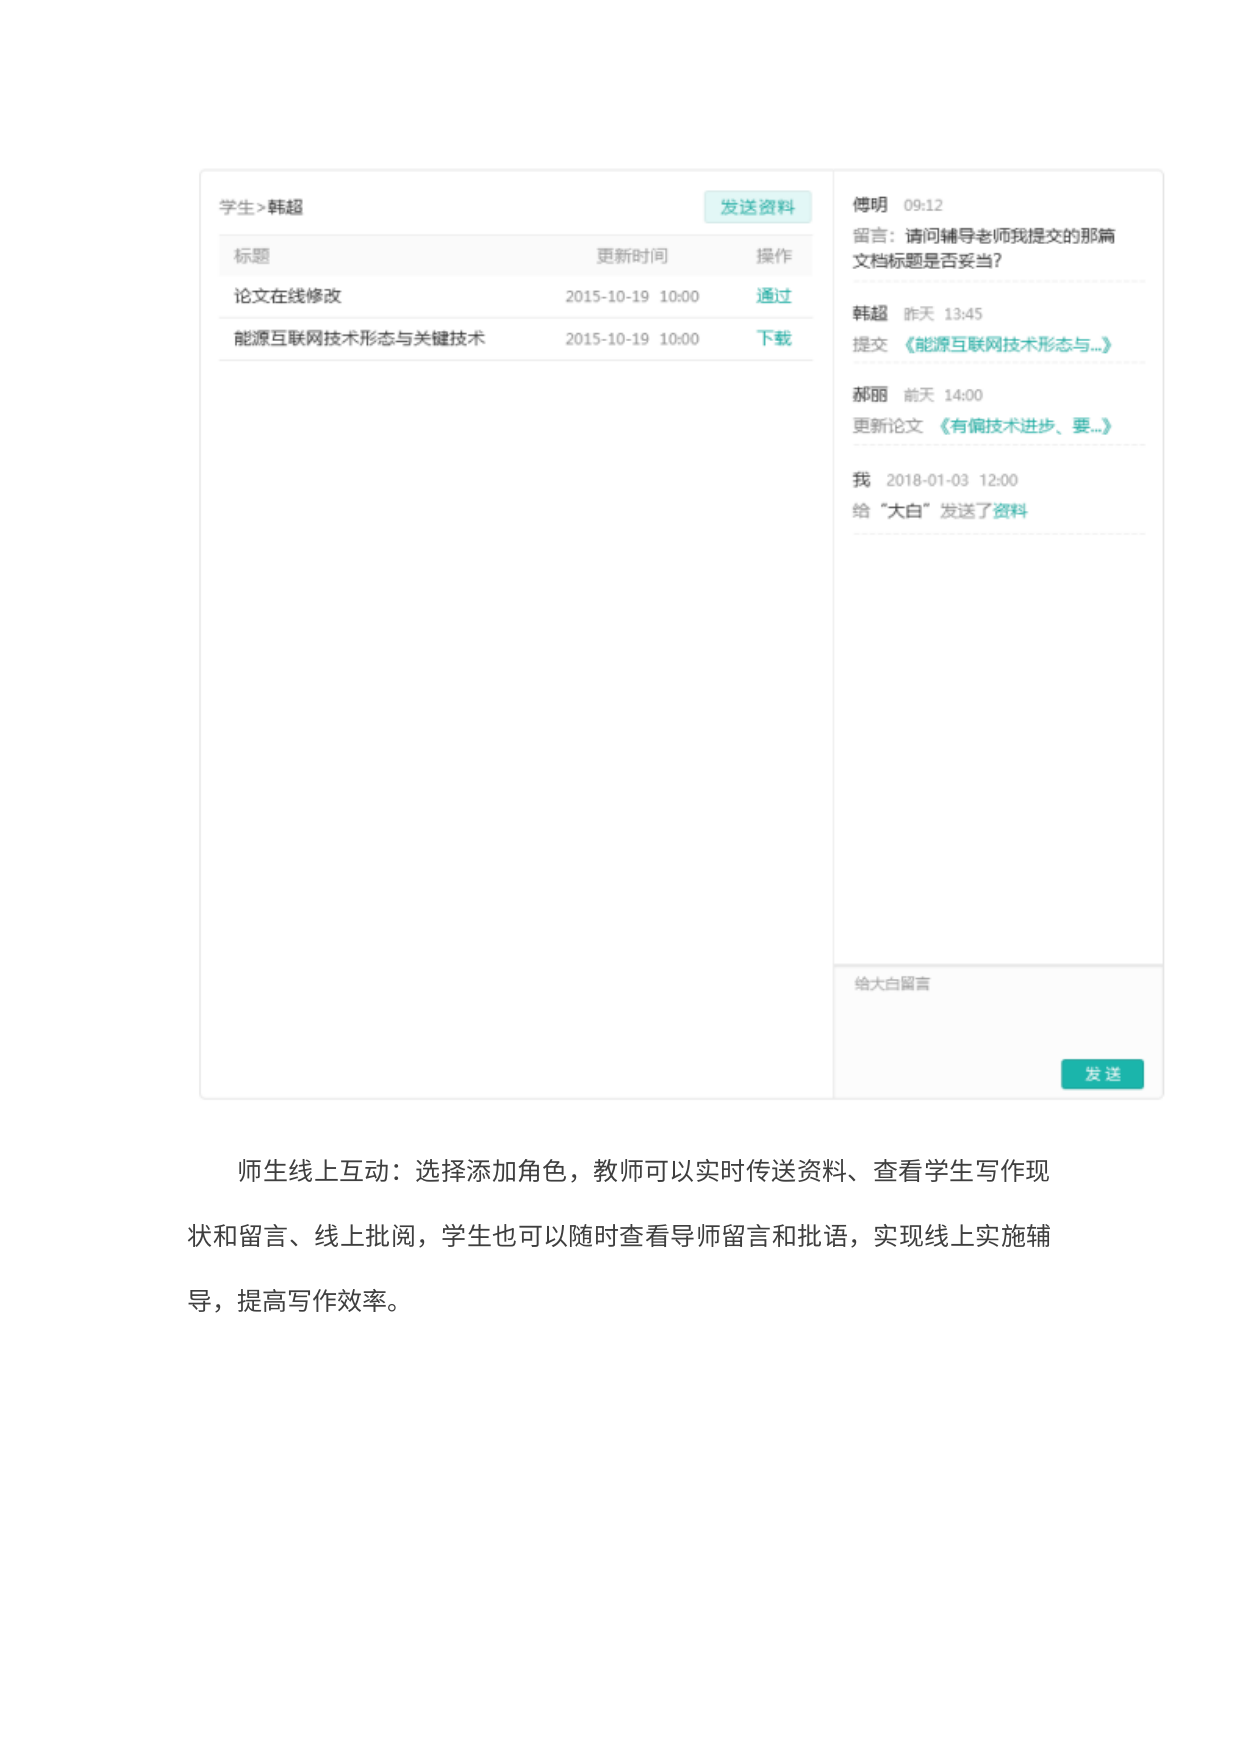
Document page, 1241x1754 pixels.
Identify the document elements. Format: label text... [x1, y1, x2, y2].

picture [187, 162, 1188, 1122]
text 师生线上互动：选择添加角色，教师可以实时传送资料、查看学生写作现状和留言、线上批阅，学生也可以随时查看导师留言和批语，实现线上实施辅导，提高写作效率。 [187, 1137, 1053, 1332]
